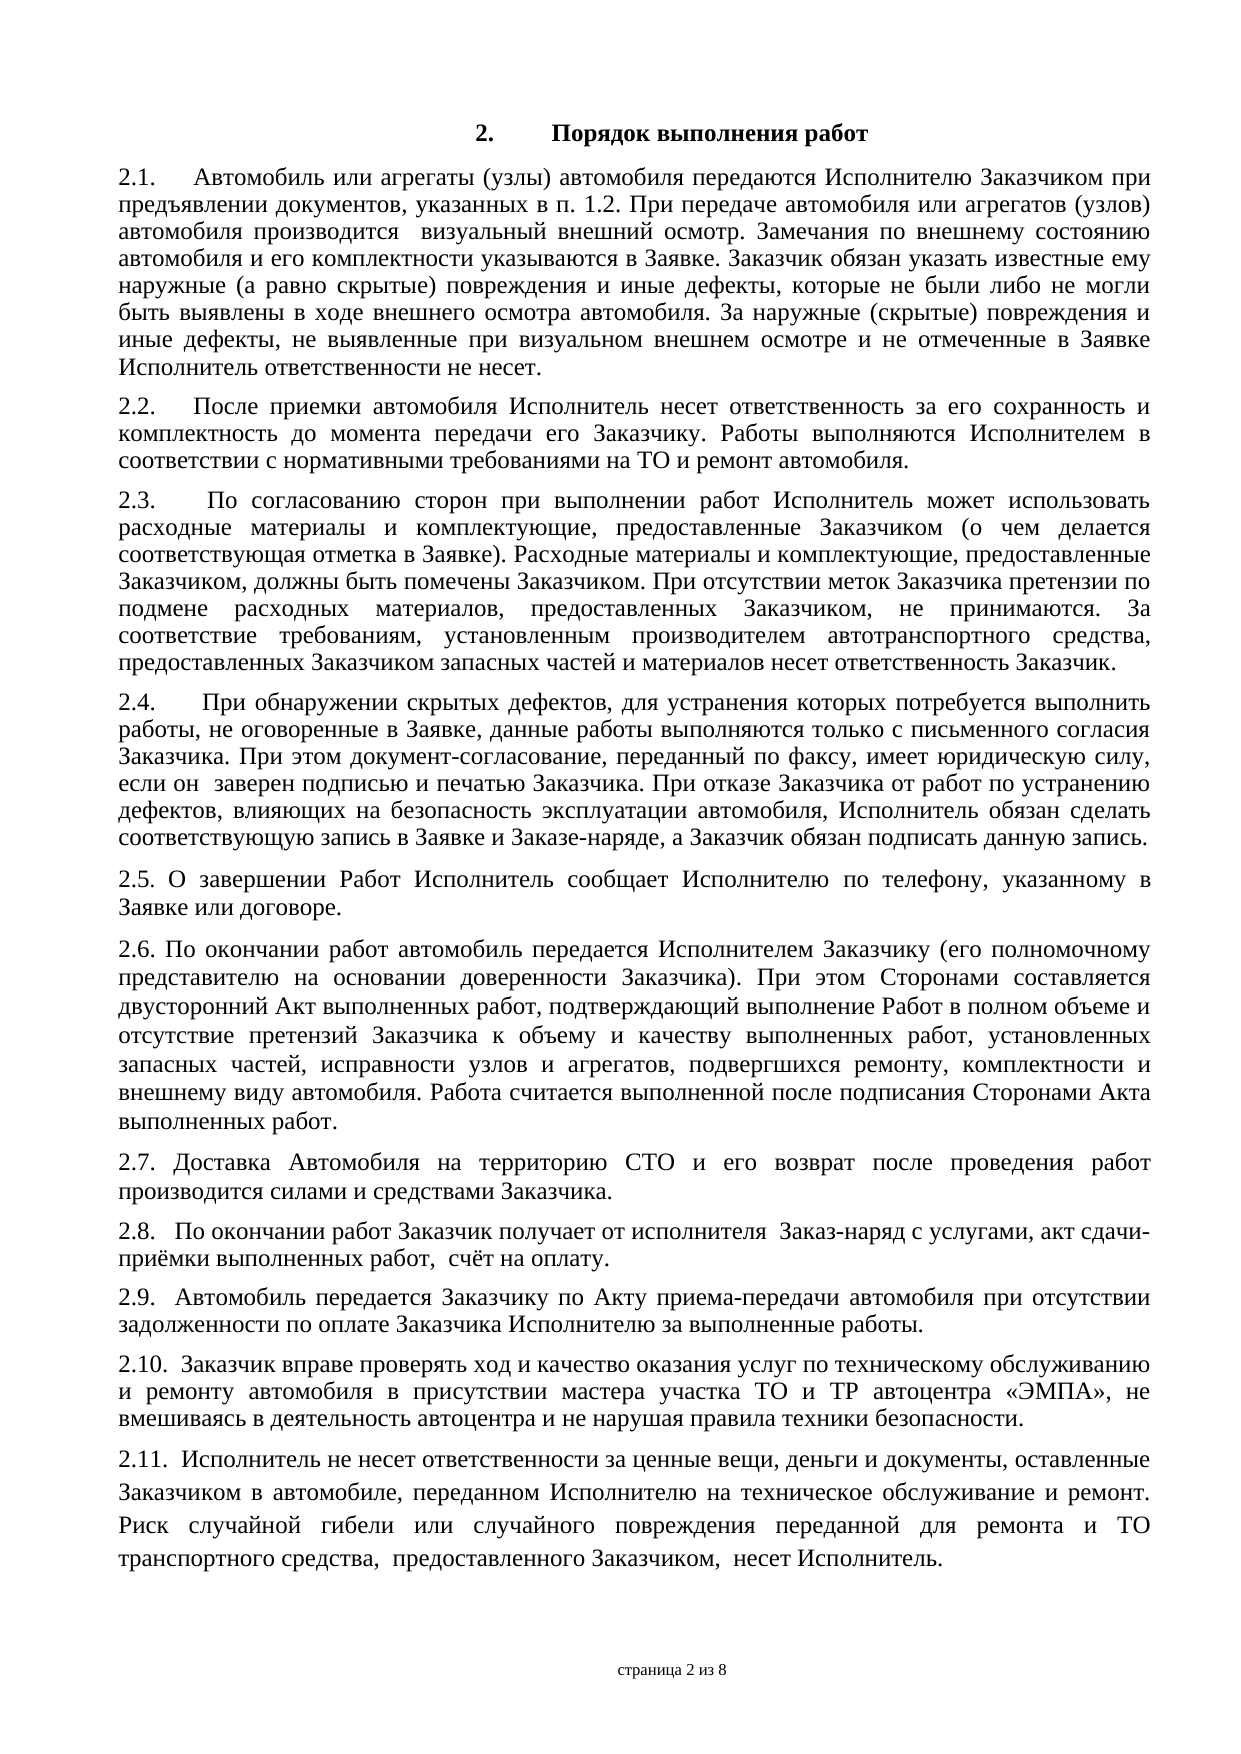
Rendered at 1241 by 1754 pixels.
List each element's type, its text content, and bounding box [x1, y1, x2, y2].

text 2.5. О завершении Работ Исполнитель сообщает Исполнителю по телефону, указанному в Заявке или договоре. [118, 864, 1152, 921]
subtitle По согласованию сторон при выполнении работ Исполнитель может использовать расходные материалы и комплектующие, предоставленные Заказчиком (о чем делается соответствующая отметка в Заявке). Расходные материалы и комплектующие, предоставленные Заказчиком, должны быть помечены Заказчиком. При отсутствии меток Заказчика претензии по подмене расходных материалов, предоставленных Заказчиком, не принимаются. За соответствие требованиям, установленным производителем автотранспортного средства, предоставленных Заказчиком запасных частей и материалов несет ответственность Заказчик. [118, 487, 1152, 676]
subtitle При обнаружении скрытых дефектов, для устранения которых потребуется выполнить работы, не оговоренные в Заявке, данные работы выполняются только с письменного согласия Заказчика. При этом документ-согласование, переданный по факсу, имеет юридическую силу, если он заверен подписью и печатью Заказчика. При отказе Заказчика от работ по устранению дефектов, влияющих на безопасность эксплуатации автомобиля, Исполнитель обязан сделать соответствующую запись в Заявке и Заказе-наряде, а Заказчик обязан подписать данную запись. [118, 689, 1152, 851]
text 2.8. По окончании работ Заказчик получает от исполнителя Заказ-наряд с услугами, акт сдачи-приёмки выполненных работ, счёт на оплату. [118, 1217, 1152, 1272]
text 2.9. Автомобиль передается Заказчику по Акту приема-передачи автомобиля при отсутствии задолженности по оплате Заказчика Исполнителю за выполненные работы. [118, 1284, 1152, 1338]
text 2.7. Доставка Автомобиля на территорию СТО и его возврат после проведения работ производится силами и средствами Заказчика. [118, 1147, 1152, 1205]
subtitle После приемки автомобиля Исполнитель несет ответственность за его сохранность и комплектность до момента передачи его Заказчику. Работы выполняются Исполнителем в соответствии с нормативными требованиями на ТО и ремонт автомобиля. [118, 393, 1152, 474]
text 2.6. По окончании работ автомобиль передается Исполнителем Заказчику (его полномочному представителю на основании доверенности Заказчика). При этом Сторонами составляется двусторонний Акт выполненных работ, подтверждающий выполнение Работ в полном объеме и отсутствие претензий Заказчика к объему и качеству выполненных работ, установленных запасных частей, исправности узлов и агрегатов, подвергшихся ремонту, комплектности и внешнему виду автомобиля. Работа считается выполненной после подписания Сторонами Акта выполненных работ. [118, 934, 1152, 1135]
text 2.10. Заказчик вправе проверять ход и качество оказания услуг по техническому обслуживанию и ремонту автомобиля в присутствии мастера участка ТО и ТР автоцентра «ЭМПА», не вмешиваясь в деятельность автоцентра и не нарушая правила техники безопасности. [118, 1351, 1152, 1432]
subtitle Автомобиль или агрегаты (узлы) автомобиля передаются Исполнителю Заказчиком при предъявлении документов, указанных в п. 1.2. При передаче автомобиля или агрегатов (узлов) автомобиля производится визуальный внешний осмотр. Замечания по внешнему состоянию автомобиля и его комплектности указываются в Заявке. Заказчик обязан указать известные ему наружные (а равно скрытые) повреждения и иные дефекты, которые не были либо не могли быть выявлены в ходе внешнего осмотра автомобиля. За наружные (скрытые) повреждения и иные дефекты, не выявленные при визуальном внешнем осмотре и не отмеченные в Заявке Исполнитель ответственности не несет. [118, 164, 1152, 380]
subtitle Порядок выполнения работ [118, 118, 1152, 147]
subtitle 2.11. Исполнитель не несет ответственности за ценные вещи, деньги и документы, оставленные Заказчиком в автомобиле, переданном Исполнителю на техническое обслуживание и ремонт. Риск случайной гибели или случайного повреждения переданной для ремонта и ТО транспортного средства, предоставленного Заказчиком, несет Исполнитель. [118, 1444, 1152, 1572]
